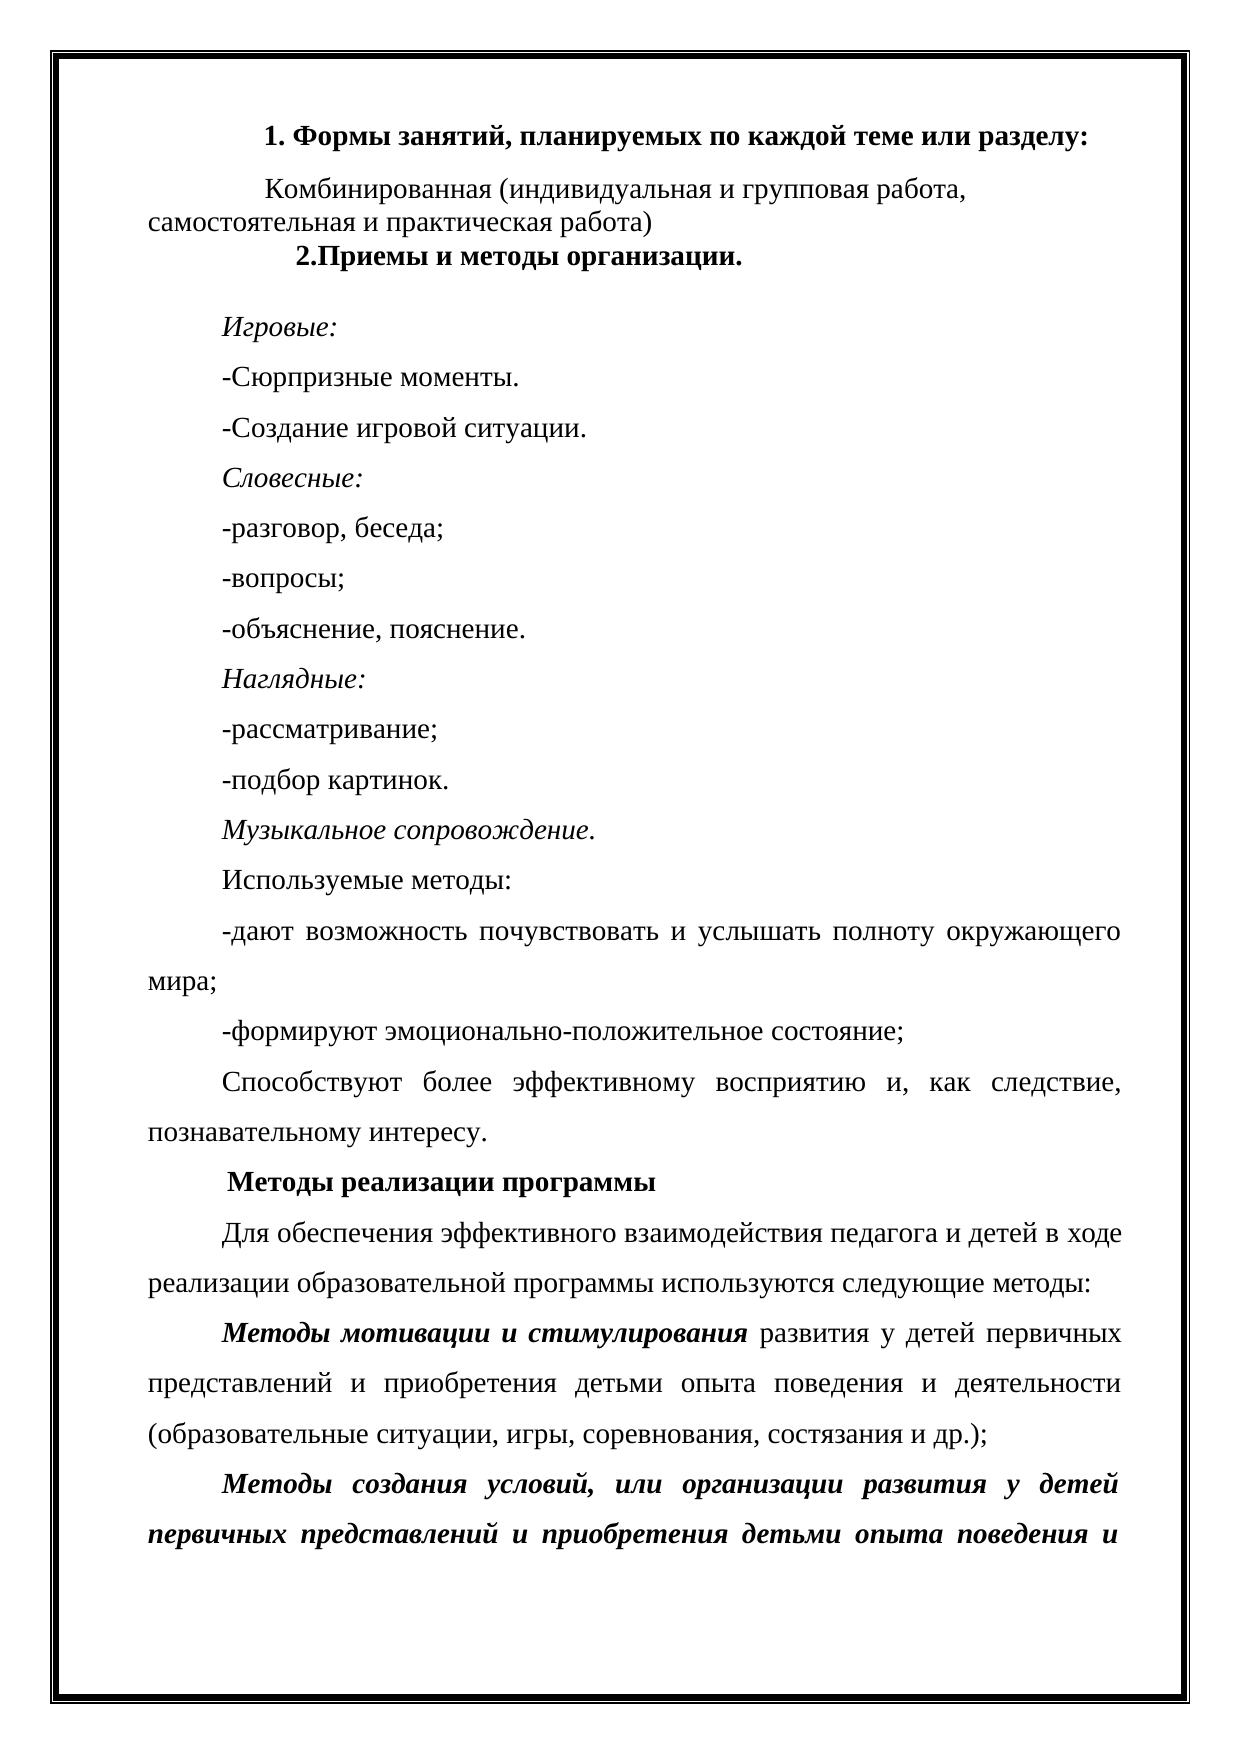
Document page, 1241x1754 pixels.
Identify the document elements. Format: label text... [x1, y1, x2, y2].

text Музыкальное сопровождение. [148, 812, 1122, 846]
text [148, 1466, 1122, 1550]
text -объяснение, пояснение. [148, 611, 1122, 644]
text Способствуют более эффективному восприятию и, как следствие, познавательному интересу. [148, 1064, 1122, 1148]
text -разговор, беседа; [148, 510, 1122, 544]
text -подбор картинок. [148, 762, 1122, 795]
text Используемые методы: [148, 862, 1122, 896]
text -Сюрпризные моменты. [148, 359, 1122, 393]
text Для обеспечения эффективного взаимодействия педагога и детей в ходе реализации образовательной программы используются следующие методы: [148, 1215, 1122, 1298]
text 2.Приемы и методы организации. [222, 238, 1122, 271]
text Наглядные: [148, 661, 1122, 695]
text Игровые: [148, 309, 1122, 343]
text Методы реализации программы [148, 1164, 1122, 1198]
text -Создание игровой ситуации. [148, 410, 1122, 443]
text Словесные: [148, 460, 1122, 493]
text Комбинированная (индивидуальная и групповая работа, самостоятельная и практическая работа) [148, 171, 1122, 238]
text -рассматривание; [148, 712, 1122, 745]
text 1. Формы занятий, планируемых по каждой теме или разделу: [148, 118, 1122, 152]
text -дают возможность почувствовать и услышать полноту окружающего мира; [148, 913, 1122, 997]
text -вопросы; [148, 561, 1122, 594]
text -формируют эмоционально-положительное состояние; [148, 1013, 1122, 1047]
text Методы мотивации и стимулирования развития у детей первичных представлений и приобретения детьми опыта поведения и деятельности (образовательные ситуации, игры, соревнования, состязания и др.); [148, 1315, 1122, 1449]
